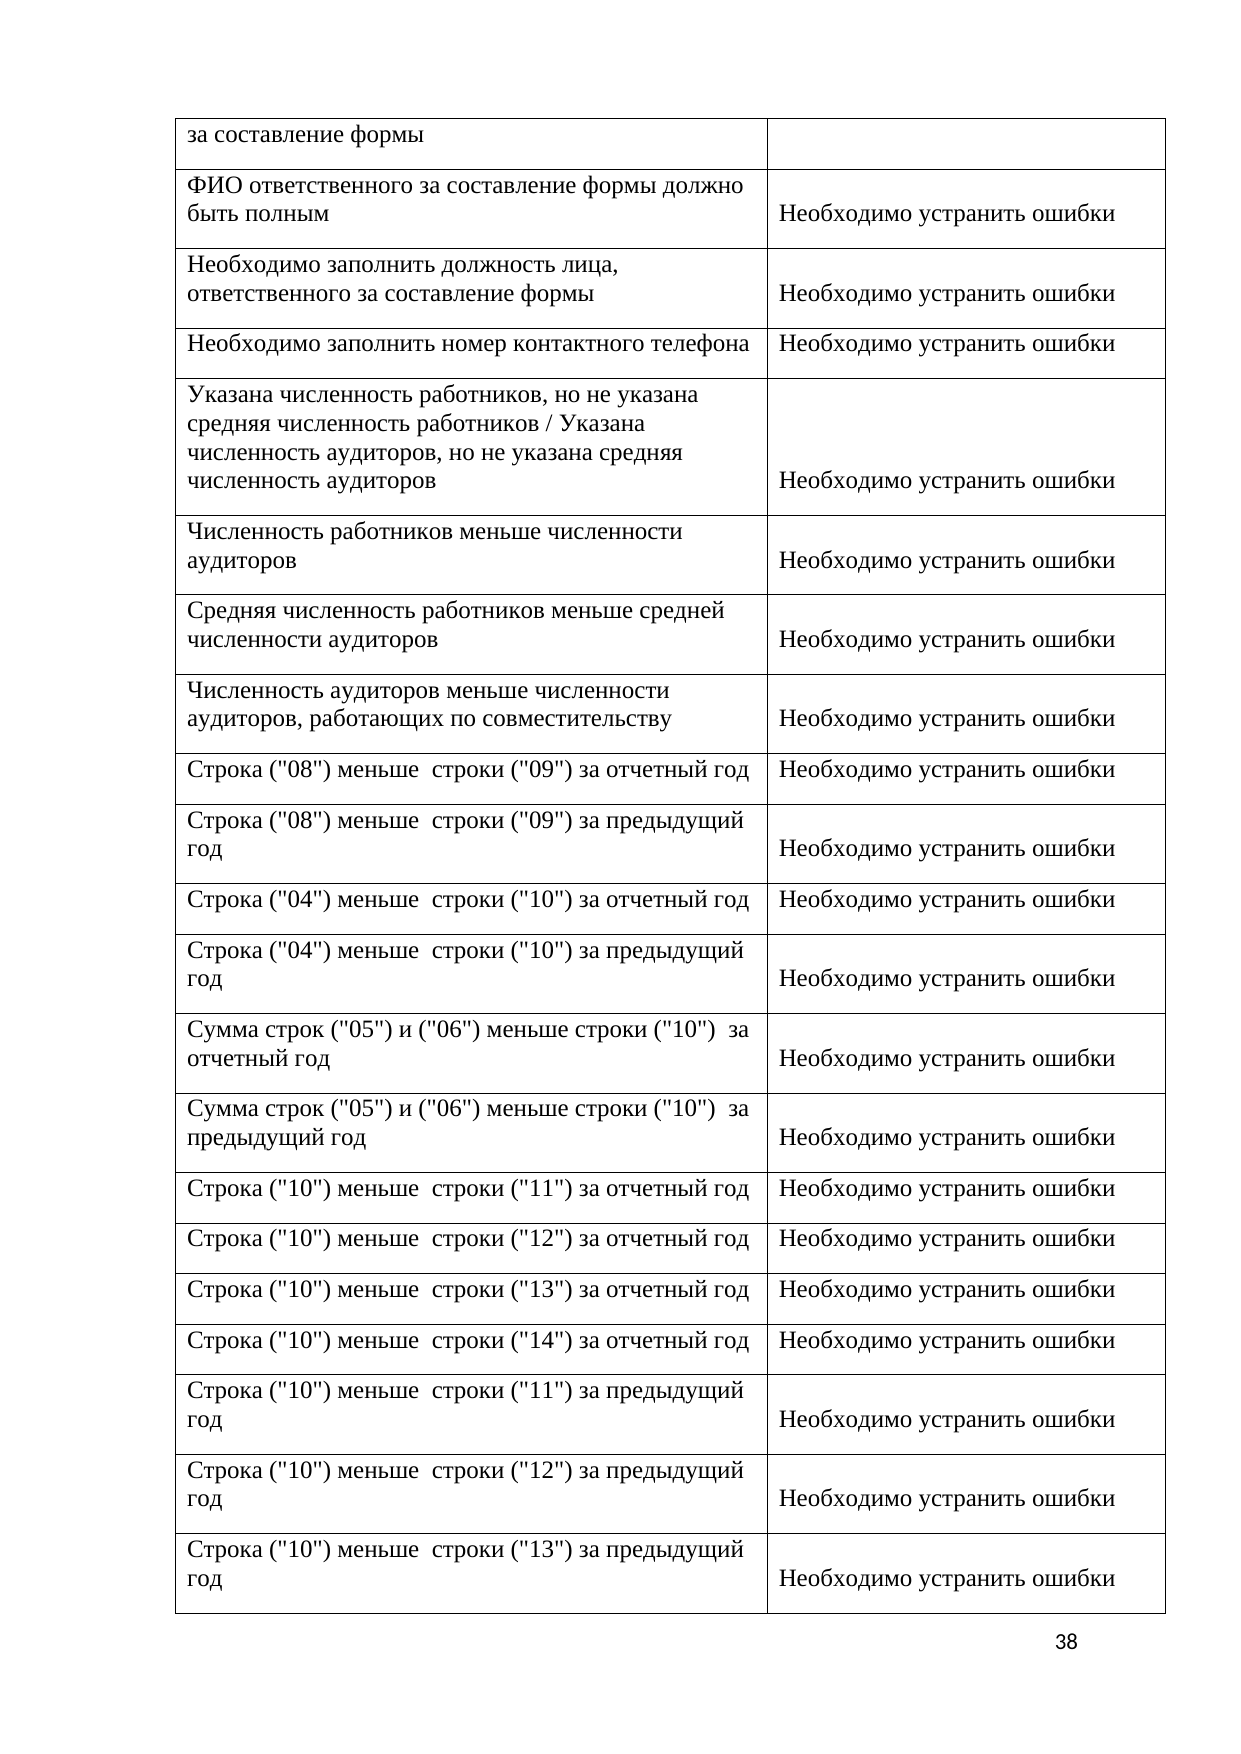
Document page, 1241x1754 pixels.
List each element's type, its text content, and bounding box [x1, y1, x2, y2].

table_cell Необходимо устранить ошибки [768, 935, 1165, 1013]
table_cell Строка ("04") меньше строки ("10") за предыдущий год [176, 935, 767, 1013]
table_cell Численность работников меньше численности аудиторов [176, 516, 767, 594]
table_cell Необходимо устранить ошибки [768, 170, 1165, 248]
table_cell Указана численность работников, но не указана средняя численность работников / Указана численность аудиторов, но не указана средняя численность аудиторов [176, 379, 767, 515]
table_cell Необходимо устранить ошибки [768, 379, 1165, 515]
table_cell Численность аудиторов меньше численности аудиторов, работающих по совместительству [176, 675, 767, 753]
table_cell Необходимо заполнить номер контактного телефона [176, 329, 767, 378]
table_cell Необходимо устранить ошибки [768, 1014, 1165, 1092]
table_cell Необходимо устранить ошибки [768, 1375, 1165, 1454]
table_cell Строка ("10") меньше строки ("11") за предыдущий год [176, 1375, 767, 1454]
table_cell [176, 119, 767, 169]
table_cell Строка ("10") меньше строки ("13") за предыдущий год [176, 1534, 767, 1612]
table_cell Сумма строк ("05") и ("06") меньше строки ("10") за отчетный год [176, 1014, 767, 1092]
table_cell Строка ("10") меньше строки ("13") за отчетный год [176, 1274, 767, 1324]
table_cell Необходимо устранить ошибки [768, 595, 1165, 674]
table_cell Необходимо устранить ошибки [768, 329, 1165, 378]
table_cell Строка ("08") меньше строки ("09") за отчетный год [176, 754, 767, 804]
table_cell Строка ("10") меньше строки ("12") за отчетный год [176, 1224, 767, 1273]
table_cell Необходимо заполнить должность лица, ответственного за составление формы [176, 249, 767, 327]
table_cell Необходимо устранить ошибки [768, 1274, 1165, 1324]
table_cell Строка ("08") меньше строки ("09") за предыдущий год [176, 805, 767, 883]
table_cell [768, 1534, 1165, 1612]
table_cell Необходимо устранить ошибки [768, 1455, 1165, 1533]
table_cell Строка ("10") меньше строки ("14") за отчетный год [176, 1325, 767, 1374]
table_cell Строка ("10") меньше строки ("11") за отчетный год [176, 1173, 767, 1222]
table_cell Средняя численность работников меньше средней численности аудиторов [176, 595, 767, 674]
table_cell Необходимо устранить ошибки [768, 1224, 1165, 1273]
table_cell Необходимо устранить ошибки [768, 884, 1165, 934]
table_cell ФИО ответственного за составление формы должно быть полным [176, 170, 767, 248]
table_cell Необходимо устранить ошибки [768, 1094, 1165, 1172]
table_cell Необходимо устранить ошибки [768, 754, 1165, 804]
table_cell Сумма строк ("05") и ("06") меньше строки ("10") за предыдущий год [176, 1094, 767, 1172]
table_cell Строка ("10") меньше строки ("12") за предыдущий год [176, 1455, 767, 1533]
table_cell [768, 119, 1165, 169]
table_cell Необходимо устранить ошибки [768, 249, 1165, 327]
table_cell Необходимо устранить ошибки [768, 516, 1165, 594]
table_cell Необходимо устранить ошибки [768, 675, 1165, 753]
table_cell Необходимо устранить ошибки [768, 1325, 1165, 1374]
table_cell Строка ("04") меньше строки ("10") за отчетный год [176, 884, 767, 934]
table_cell Необходимо устранить ошибки [768, 805, 1165, 883]
table_cell Необходимо устранить ошибки [768, 1173, 1165, 1222]
